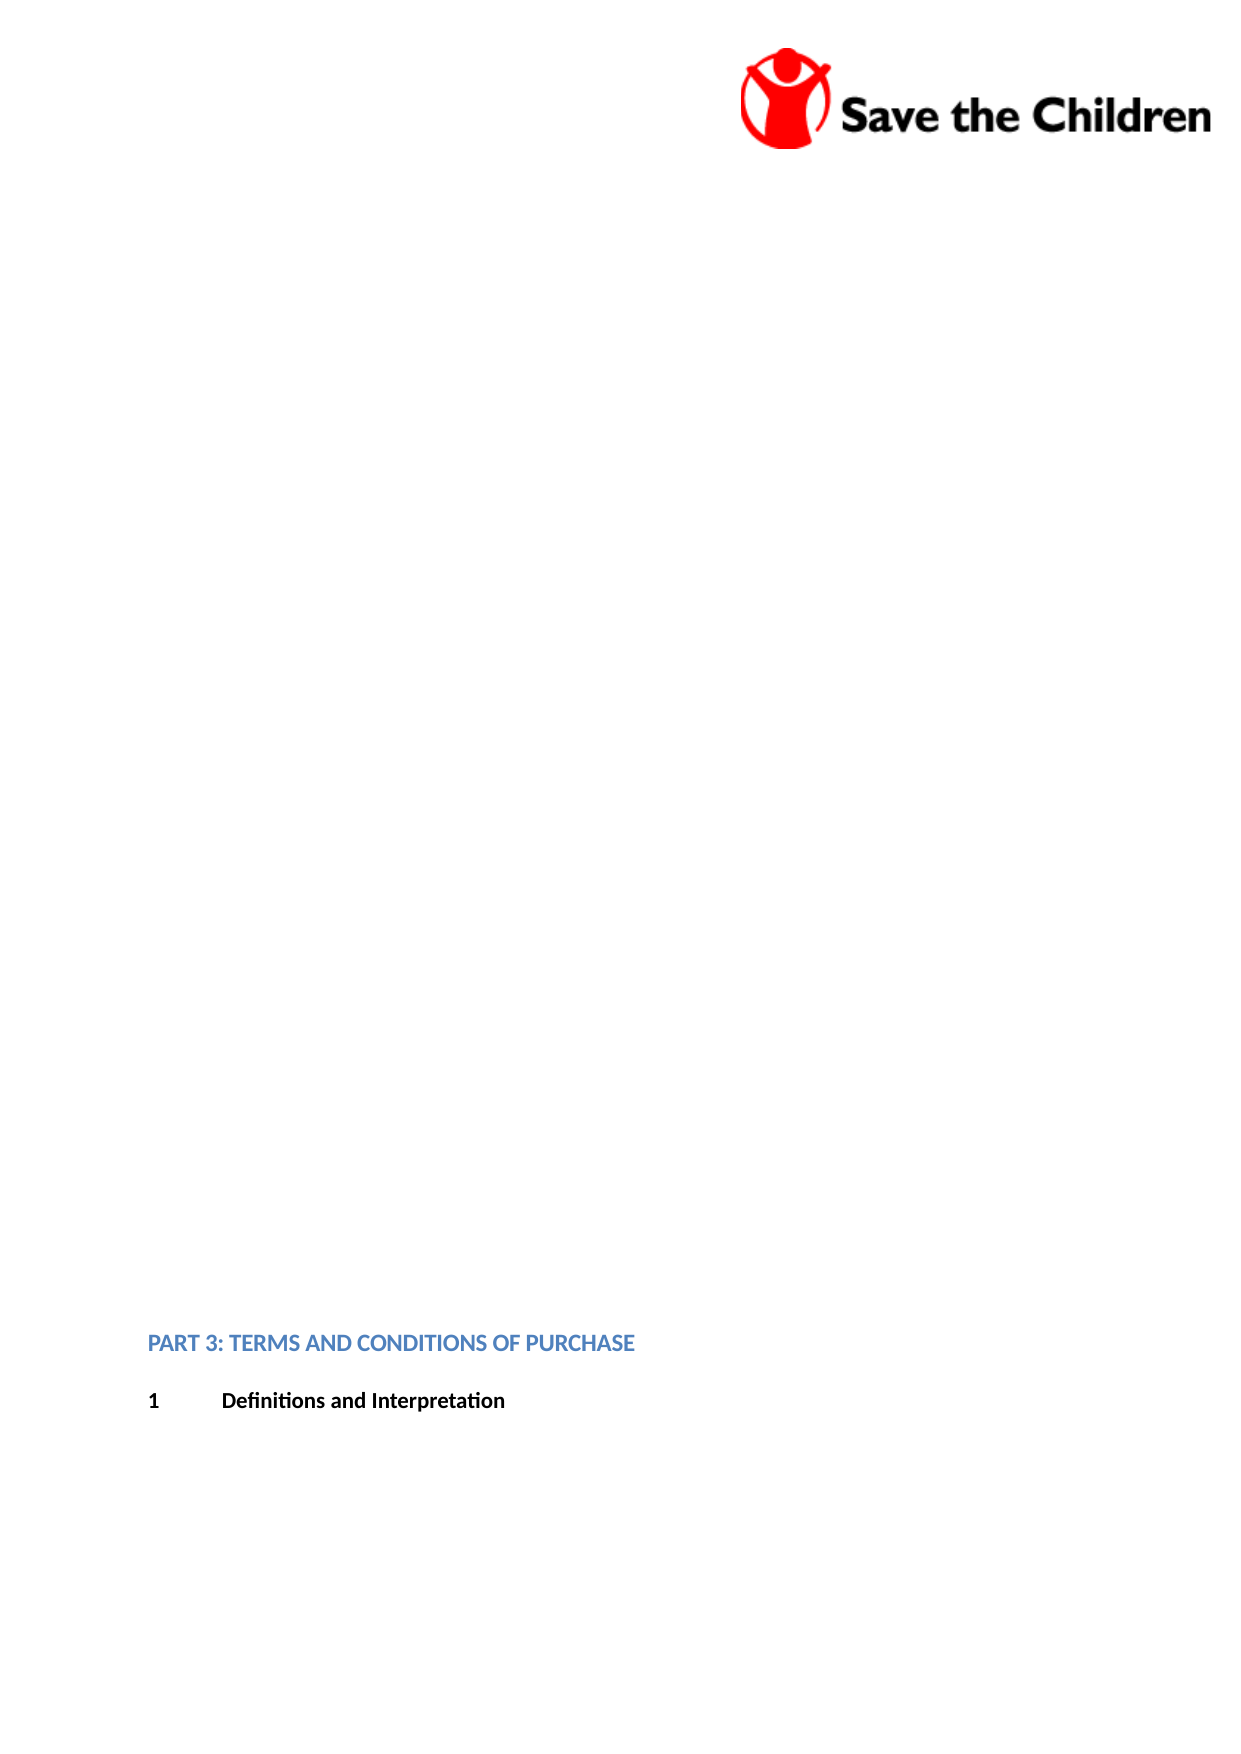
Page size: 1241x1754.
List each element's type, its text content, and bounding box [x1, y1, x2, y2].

text 1 Definitions and Interpretation [148, 1385, 1092, 1414]
text PART 3: TERMS AND CONDITIONS OF PURCHASE [148, 1327, 1092, 1357]
picture [741, 48, 1211, 149]
